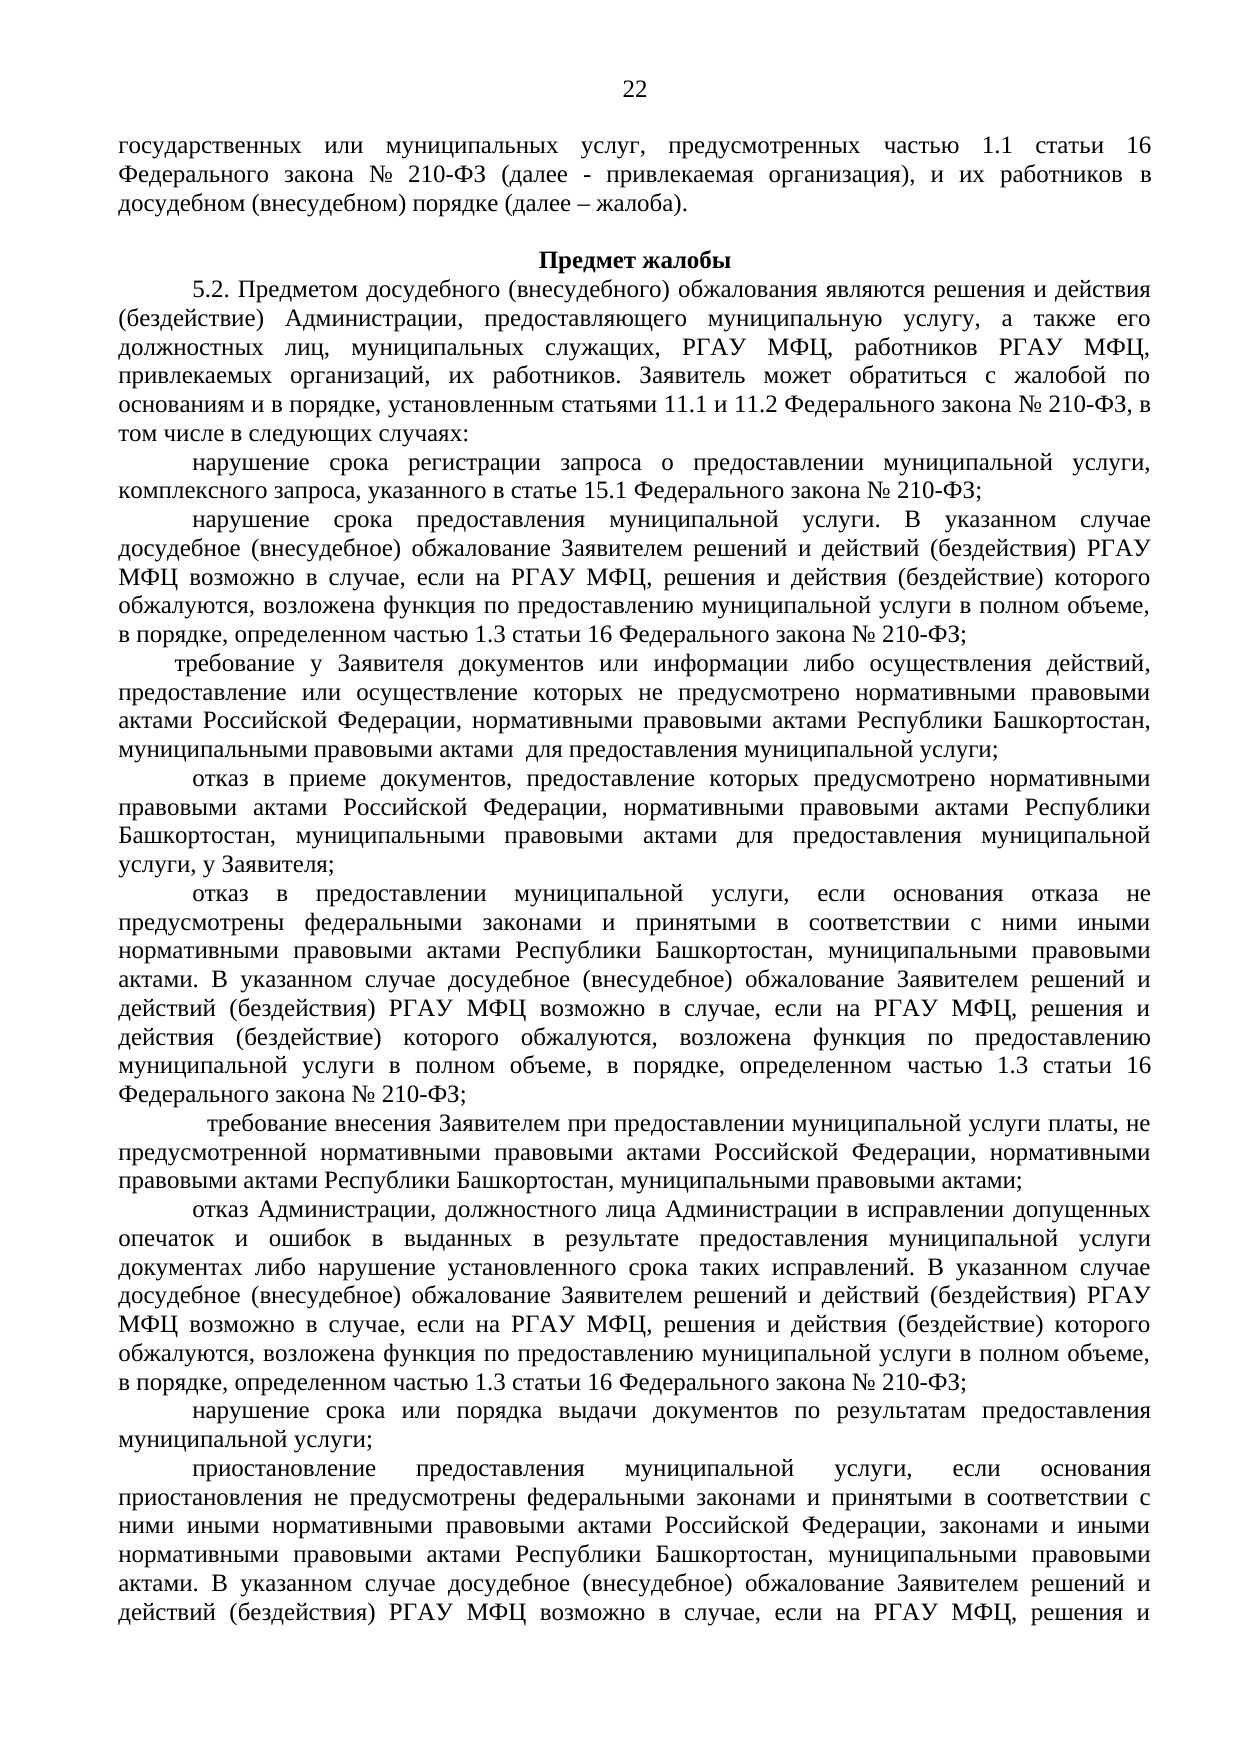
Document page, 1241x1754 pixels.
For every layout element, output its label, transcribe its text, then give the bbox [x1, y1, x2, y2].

text нарушение срока предоставления муниципальной услуги. В указанном случае досудебное (внесудебное) обжалование Заявителем решений и действий (бездействия) РГАУ МФЦ возможно в случае, если на РГАУ МФЦ, решения и действия (бездействие) которого обжалуются, возложена функция по предоставлению муниципальной услуги в полном объеме, в порядке, определенном частью 1.3 статьи 16 Федерального закона № 210-ФЗ; [118, 504, 1152, 648]
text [118, 131, 1152, 217]
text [118, 1453, 1152, 1626]
text нарушение срока регистрации запроса о предоставлении муниципальной услуги, комплексного запроса, указанного в статье 15.1 Федерального закона № 210-ФЗ; [118, 447, 1152, 504]
text отказ в приеме документов, предоставление которых предусмотрено нормативными правовыми актами Российской Федерации, нормативными правовыми актами Республики Башкортостан, муниципальными правовыми актами для предоставления муниципальной услуги, у Заявителя; [118, 763, 1152, 878]
text нарушение срока или порядка выдачи документов по результатам предоставления муниципальной услуги; [118, 1396, 1152, 1453]
text отказ в предоставлении муниципальной услуги, если основания отказа не предусмотрены федеральными законами и принятыми в соответствии с ними иными нормативными правовыми актами Республики Башкортостан, муниципальными правовыми актами. В указанном случае досудебное (внесудебное) обжалование Заявителем решений и действий (бездействия) РГАУ МФЦ возможно в случае, если на РГАУ МФЦ, решения и действия (бездействие) которого обжалуются, возложена функция по предоставлению муниципальной услуги в полном объеме, в порядке, определенном частью 1.3 статьи 16 Федерального закона № 210-ФЗ; [118, 878, 1152, 1108]
text отказ Администрации, должностного лица Администрации в исправлении допущенных опечаток и ошибок в выданных в результате предоставления муниципальной услуги документах либо нарушение установленного срока таких исправлений. В указанном случае досудебное (внесудебное) обжалование Заявителем решений и действий (бездействия) РГАУ МФЦ возможно в случае, если на РГАУ МФЦ, решения и действия (бездействие) которого обжалуются, возложена функция по предоставлению муниципальной услуги в полном объеме, в порядке, определенном частью 1.3 статьи 16 Федерального закона № 210-ФЗ; [118, 1194, 1152, 1396]
text 5.2. Предметом досудебного (внесудебного) обжалования являются решения и действия (бездействие) Администрации, предоставляющего муниципальную услугу, а также его должностных лиц, муниципальных служащих, РГАУ МФЦ, работников РГАУ МФЦ, привлекаемых организаций, их работников. Заявитель может обратиться с жалобой по основаниям и в порядке, установленным статьями 11.1 и 11.2 Федерального закона № 210-ФЗ, в том числе в следующих случаях: [118, 274, 1152, 447]
text Предмет жалобы [118, 246, 1152, 274]
text требование у Заявителя документов или информации либо осуществления действий, предоставление или осуществление которых не предусмотрено нормативными правовыми актами Российской Федерации, нормативными правовыми актами Республики Башкортостан, муниципальными правовыми актами для предоставления муниципальной услуги; [118, 648, 1152, 763]
text требование внесения Заявителем при предоставлении муниципальной услуги платы, не предусмотренной нормативными правовыми актами Российской Федерации, нормативными правовыми актами Республики Башкортостан, муниципальными правовыми актами; [118, 1108, 1152, 1194]
